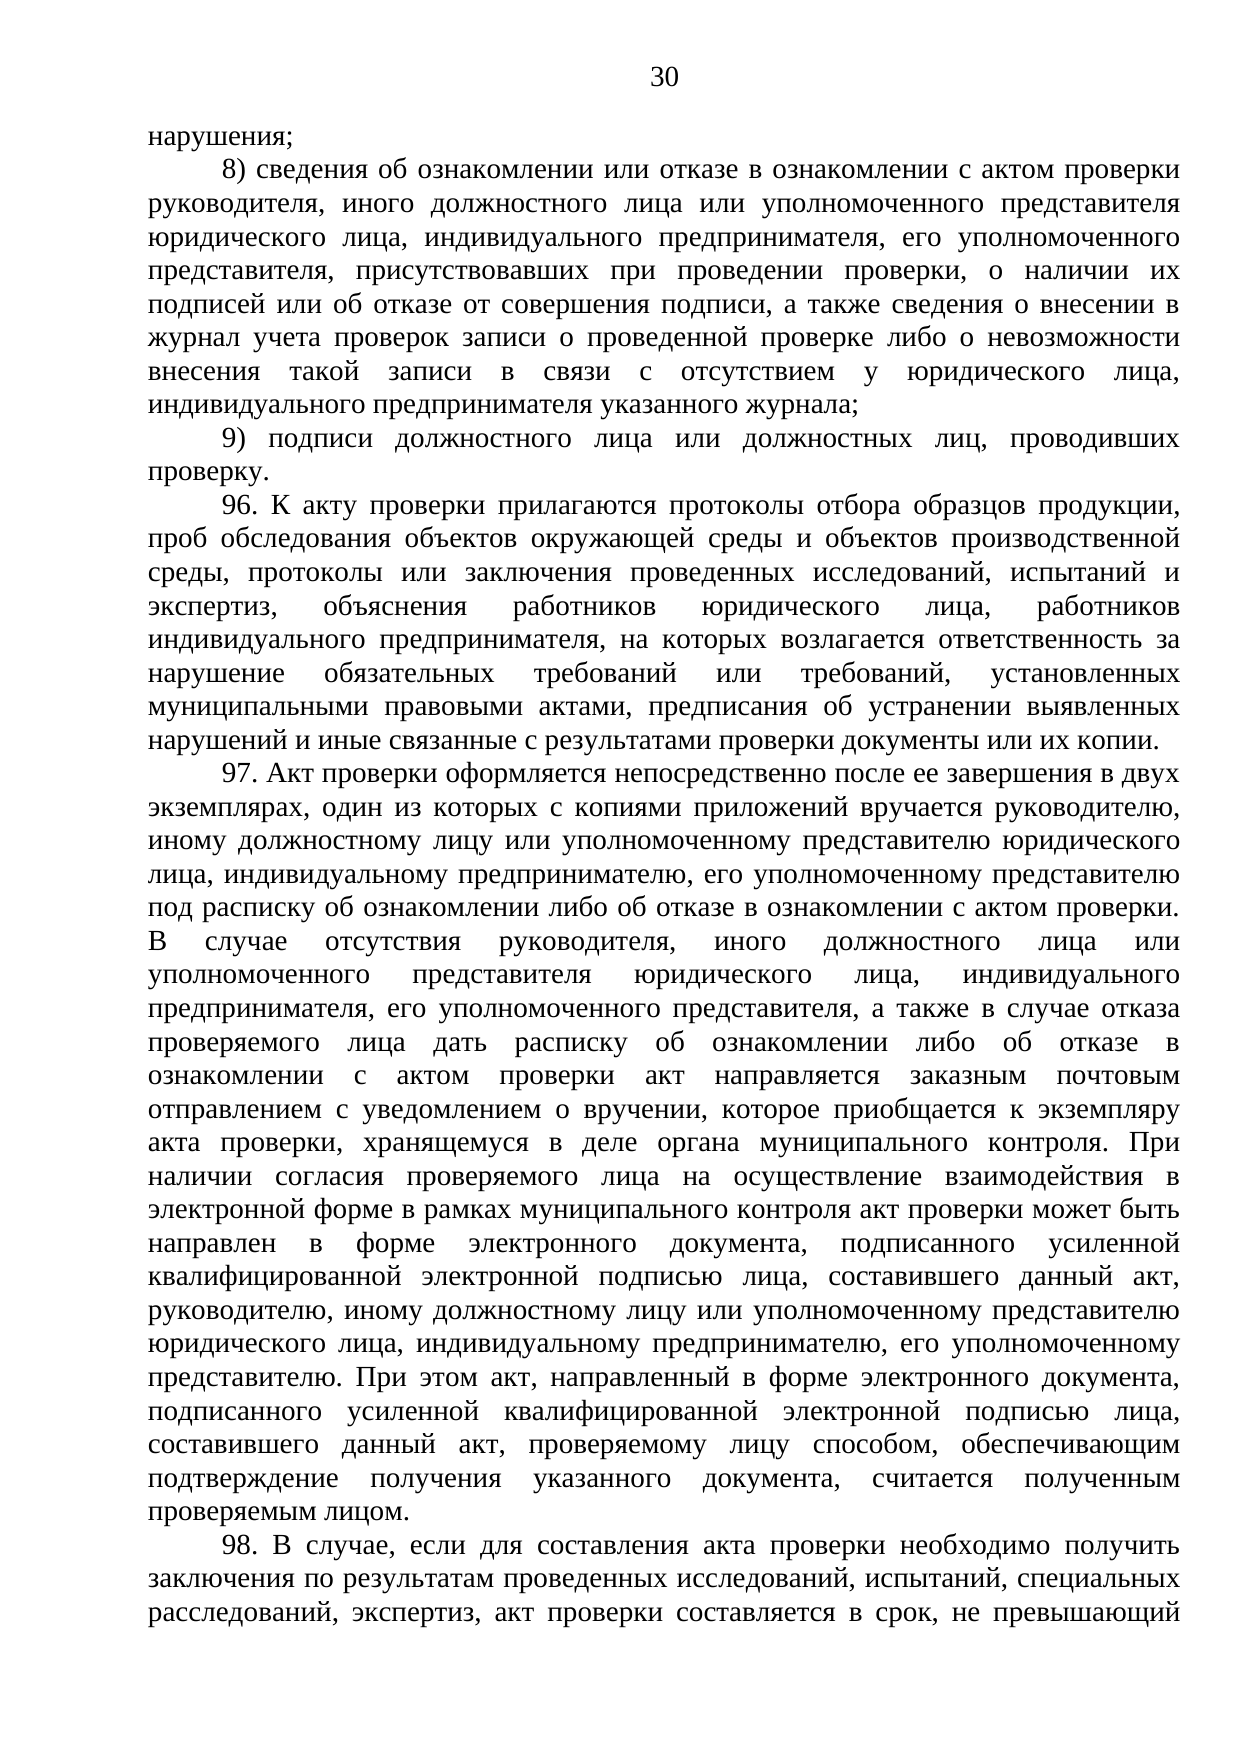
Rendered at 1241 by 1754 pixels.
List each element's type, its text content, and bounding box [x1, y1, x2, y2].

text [148, 118, 1181, 152]
text 9) подписи должностного лица или должностных лиц, проводивших проверку. [148, 420, 1181, 487]
text 8) сведения об ознакомлении или отказе в ознакомлении с актом проверки руководителя, иного должностного лица или уполномоченного представителя юридического лица, индивидуального предпринимателя, его уполномоченного представителя, присутствовавших при проведении проверки, о наличии их подписей или об отказе от совершения подписи, а также сведения о внесении в журнал учета проверок записи о проведенной проверке либо о невозможности внесения такой записи в связи с отсутствием у юридического лица, индивидуального предпринимателя указанного журнала; [148, 152, 1181, 420]
text 97. Акт проверки оформляется непосредственно после ее завершения в двух экземплярах, один из которых с копиями приложений вручается руководителю, иному должностному лицу или уполномоченному представителю юридического лица, индивидуальному предпринимателю, его уполномоченному представителю под расписку об ознакомлении либо об отказе в ознакомлении с актом проверки. В случае отсутствия руководителя, иного должностного лица или уполномоченного представителя юридического лица, индивидуального предпринимателя, его уполномоченного представителя, а также в случае отказа проверяемого лица дать расписку об ознакомлении либо об отказе в ознакомлении с актом проверки акт направляется заказным почтовым отправлением с уведомлением о вручении, которое приобщается к экземпляру акта проверки, хранящемуся в деле органа муниципального контроля. При наличии согласия проверяемого лица на осуществление взаимодействия в электронной форме в рамках муниципального контроля акт проверки может быть направлен в форме электронного документа, подписанного усиленной квалифицированной электронной подписью лица, составившего данный акт, руководителю, иному должностному лицу или уполномоченному представителю юридического лица, индивидуальному предпринимателю, его уполномоченному представителю. При этом акт, направленный в форме электронного документа, подписанного усиленной квалифицированной электронной подписью лица, составившего данный акт, проверяемому лицу способом, обеспечивающим подтверждение получения указанного документа, считается полученным проверяемым лицом. [148, 755, 1181, 1527]
text 96. К акту проверки прилагаются протоколы отбора образцов продукции, проб обследования объектов окружающей среды и объектов производственной среды, протоколы или заключения проведенных исследований, испытаний и экспертиз, объяснения работников юридического лица, работников индивидуального предпринимателя, на которых возлагается ответственность за нарушение обязательных требований или требований, установленных муниципальными правовыми актами, предписания об устранении выявленных нарушений и иные связанные с результатами проверки документы или их копии. [148, 487, 1181, 755]
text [148, 1527, 1181, 1627]
